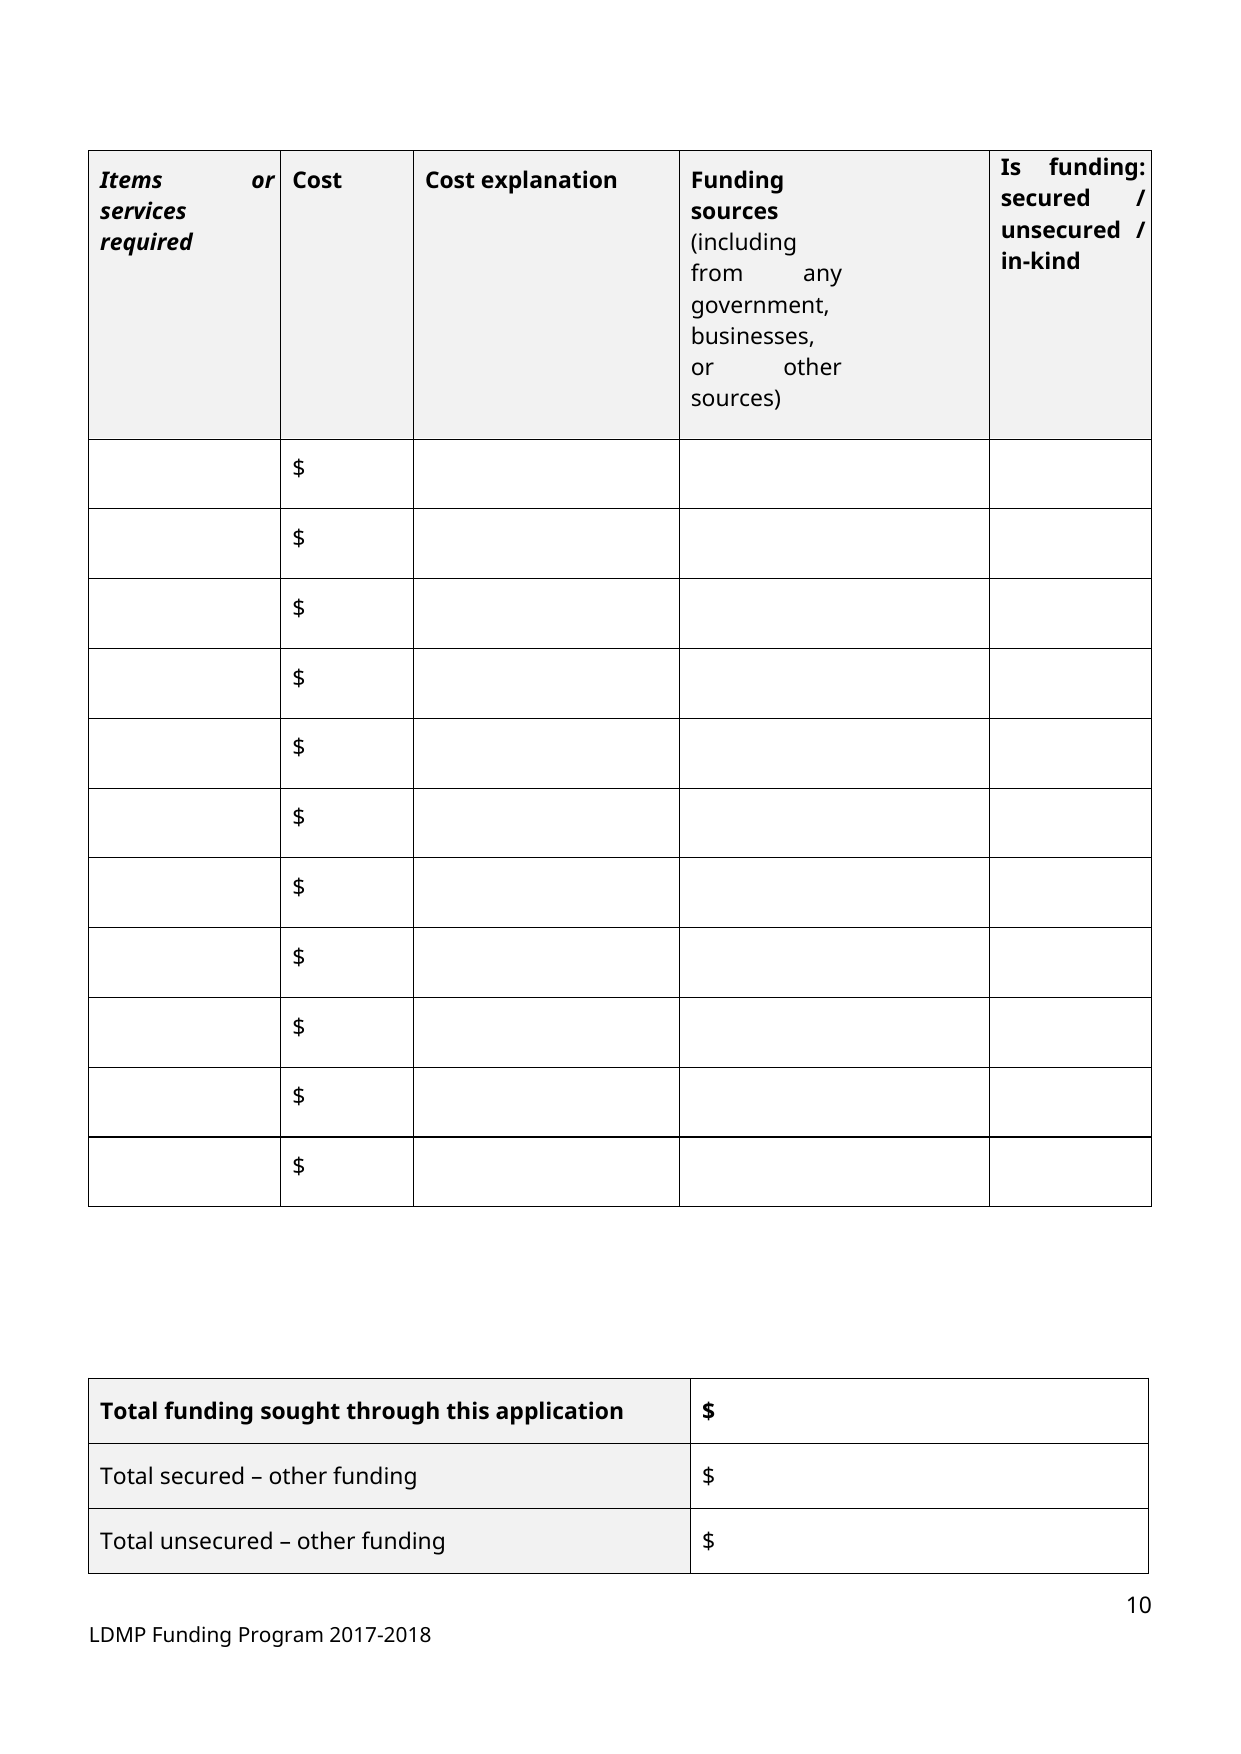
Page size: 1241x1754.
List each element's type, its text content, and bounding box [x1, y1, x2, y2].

table_cell [414, 928, 679, 997]
table_cell [414, 858, 679, 927]
table_cell [680, 1138, 989, 1206]
table_cell [89, 440, 280, 508]
table_cell [990, 998, 1151, 1067]
table_cell $ [691, 1444, 1148, 1508]
table_cell [680, 509, 989, 578]
table_cell $ [691, 1509, 1148, 1573]
table_cell [414, 509, 679, 578]
table_cell [990, 789, 1151, 857]
table_cell Total secured – other funding [89, 1444, 690, 1508]
table_cell [680, 579, 989, 648]
table_header Cost explanation [414, 151, 679, 438]
table_cell [680, 719, 989, 787]
table_cell [990, 509, 1151, 578]
table_cell [990, 1138, 1151, 1206]
table_header Funding sources (including from any government, businesses, or other sources) [680, 151, 989, 438]
table_cell $ [281, 789, 413, 857]
table_cell $ [281, 1138, 413, 1206]
table_header Total funding sought through this application [89, 1379, 690, 1443]
table_header $ [691, 1379, 1148, 1443]
table_cell [89, 649, 280, 718]
table_cell [680, 649, 989, 718]
table_header Cost [281, 151, 413, 438]
table_cell [414, 579, 679, 648]
table_cell $ [281, 579, 413, 648]
table_cell [414, 789, 679, 857]
table_cell [414, 1068, 679, 1136]
table_cell [990, 719, 1151, 787]
table_cell [89, 789, 280, 857]
table_cell $ [281, 998, 413, 1067]
table_cell $ [281, 719, 413, 787]
table_cell [89, 719, 280, 787]
table_cell $ [281, 858, 413, 927]
table_cell [89, 928, 280, 997]
table_cell [990, 1068, 1151, 1136]
table_cell $ [281, 649, 413, 718]
table_cell $ [281, 1068, 413, 1136]
table_cell [89, 1138, 280, 1206]
table_cell [680, 998, 989, 1067]
table_cell [680, 928, 989, 997]
table_cell [89, 509, 280, 578]
table_cell [89, 1068, 280, 1136]
table_cell [990, 579, 1151, 648]
table_cell [990, 858, 1151, 927]
table_cell [414, 998, 679, 1067]
table_cell [990, 928, 1151, 997]
table_cell [680, 1068, 989, 1136]
table_cell [680, 789, 989, 857]
table_cell Total unsecured – other funding [89, 1509, 690, 1573]
table_cell [89, 858, 280, 927]
table_cell [89, 998, 280, 1067]
table_cell [990, 649, 1151, 718]
table_cell [414, 719, 679, 787]
table_cell [414, 649, 679, 718]
table_cell [414, 440, 679, 508]
table_header Items or services required [89, 151, 280, 438]
table_cell [414, 1138, 679, 1206]
table_cell [990, 440, 1151, 508]
table_cell [89, 579, 280, 648]
table_cell [680, 858, 989, 927]
table_cell [680, 440, 989, 508]
table_cell $ [281, 928, 413, 997]
table_header Is funding: secured / unsecured / in-kind [990, 151, 1151, 438]
table_cell $ [281, 440, 413, 508]
table_cell $ [281, 509, 413, 578]
